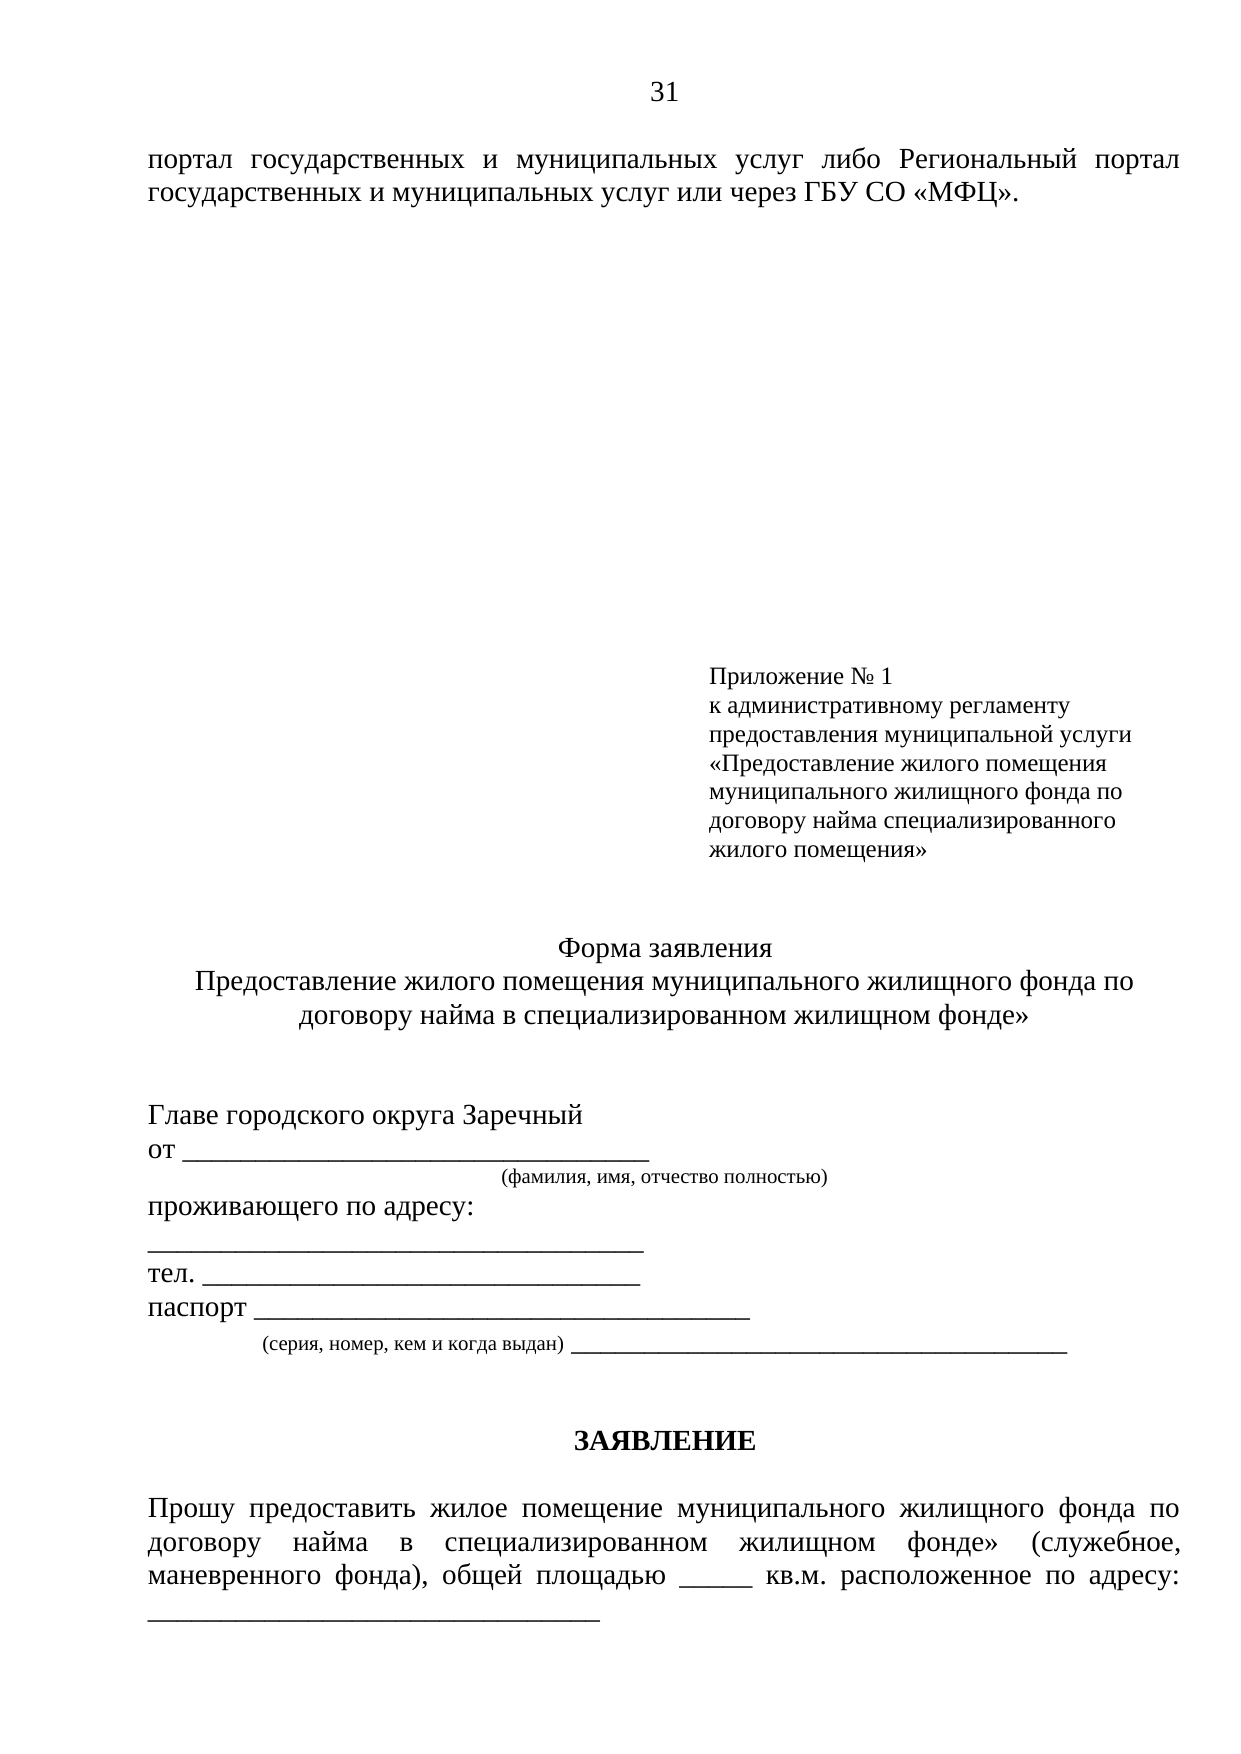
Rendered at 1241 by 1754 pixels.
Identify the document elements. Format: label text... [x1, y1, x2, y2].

text ЗАЯВЛЕНИЕ [148, 1423, 1181, 1457]
text __________________________________ [148, 1222, 1181, 1256]
text проживающего по адресу: [148, 1188, 1181, 1222]
text паспорт __________________________________ [148, 1289, 1181, 1323]
text Приложение № 1 [709, 661, 1181, 690]
text Форма заявления [148, 930, 1181, 963]
text муниципального жилищного фонда по договору найма специализированного жилого помещения» [709, 776, 1181, 863]
text Главе городского округа Заречный [148, 1097, 1181, 1131]
text (серия, номер, кем и когда выдан) __________________________________ [148, 1323, 1181, 1356]
text от ________________________________ [148, 1131, 1181, 1164]
text тел. ______________________________ [148, 1256, 1181, 1289]
text Предоставление жилого помещения муниципального жилищного фонда по договору найма в специализированном жилищном фонде» [148, 963, 1181, 1030]
text предоставления муниципальной услуги [709, 719, 1181, 748]
text «Предоставление жилого помещения [709, 748, 1181, 776]
text Прошу предоставить жилое помещение муниципального жилищного фонда по договору найма в специализированном жилищном фонде» (служебное, маневренного фонда), общей площадью _____ кв.м. расположенное по адресу: _______________________________ [148, 1490, 1181, 1624]
text к административному регламенту [709, 690, 1181, 719]
text (фамилия, имя, отчество полностью) [148, 1164, 1181, 1188]
